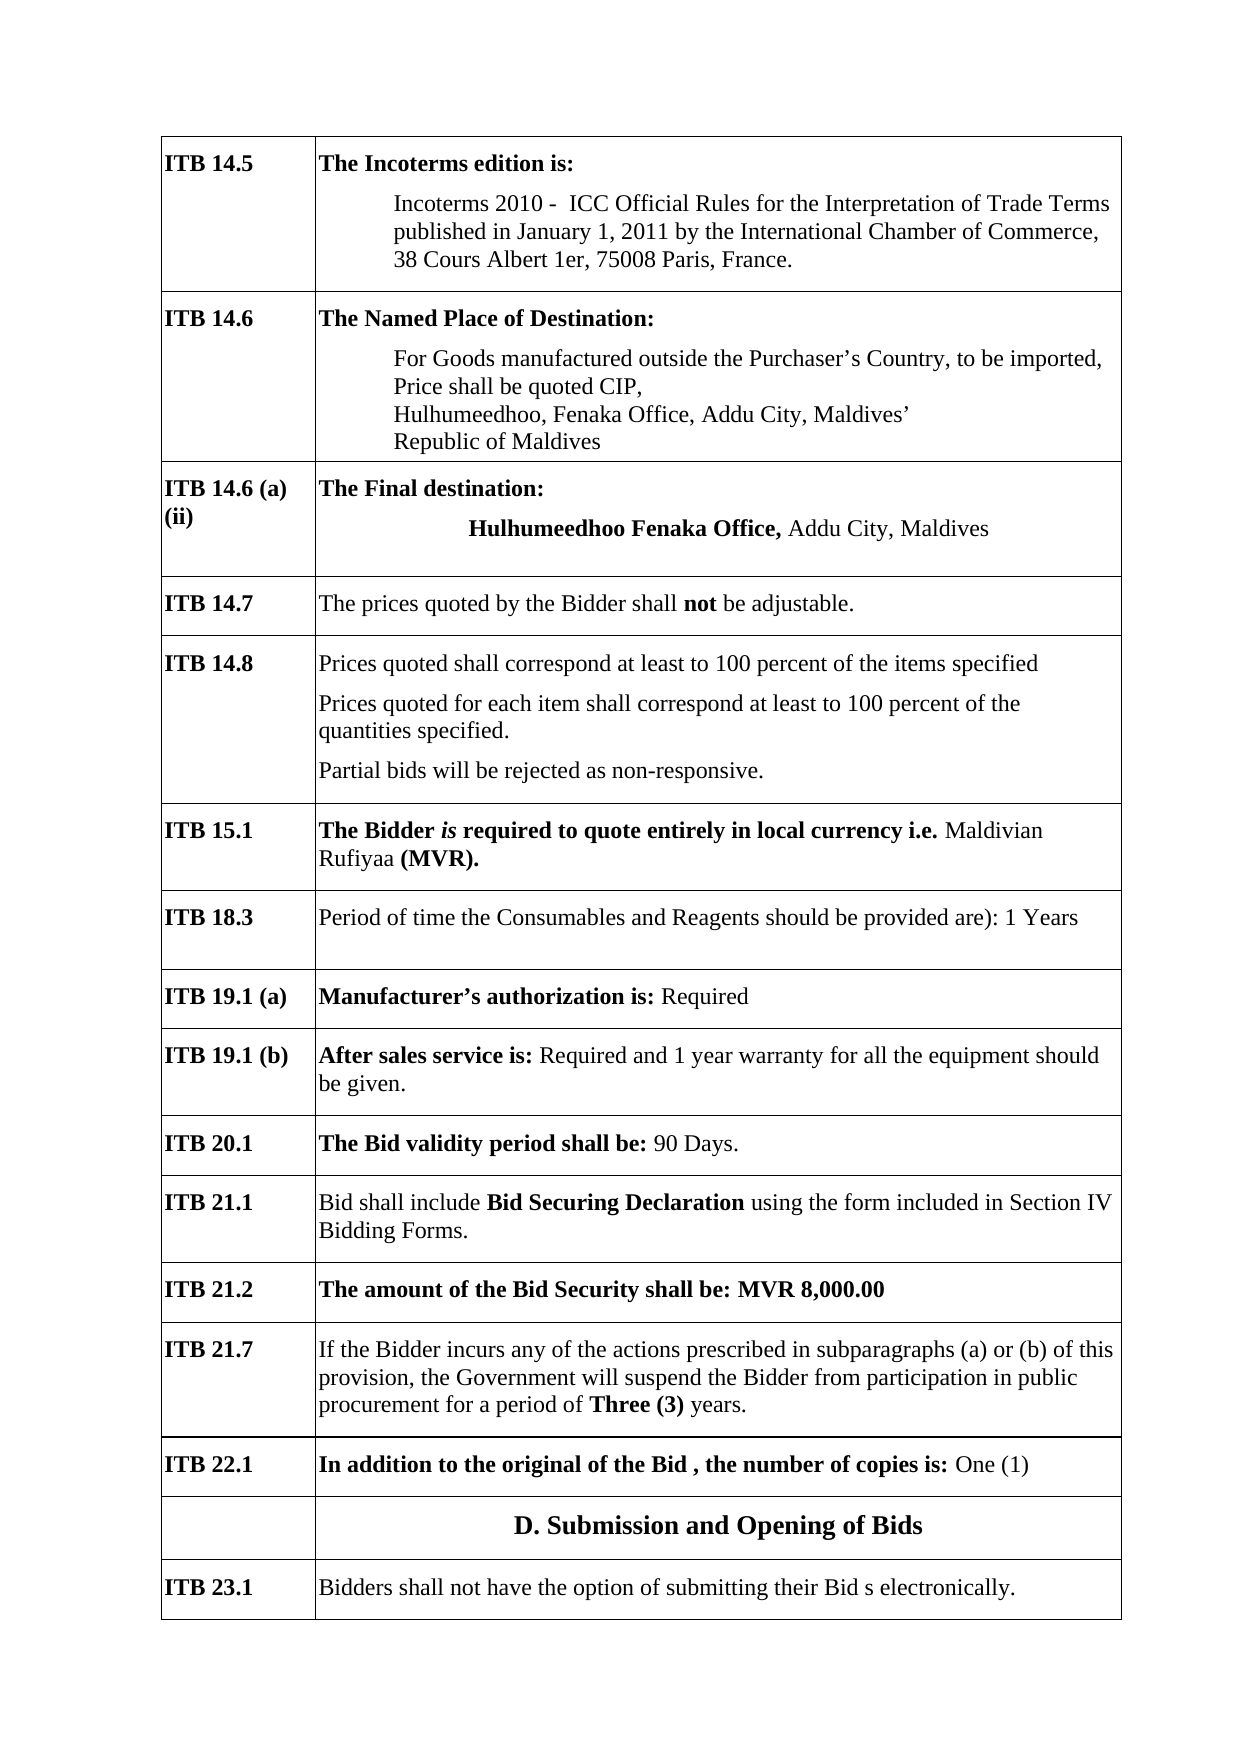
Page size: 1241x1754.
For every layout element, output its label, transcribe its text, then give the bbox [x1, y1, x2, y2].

table_cell ITB 19.1 (b) [162, 1029, 315, 1115]
table_cell ITB 14.8 [162, 636, 315, 802]
table_cell The Final destination: Hulhumeedhoo Fenaka Office, Addu City, Maldives [316, 462, 1121, 576]
table_cell ITB 19.1 (a) [162, 970, 315, 1028]
table_cell The prices quoted by the Bidder shall not be adjustable. [316, 577, 1121, 635]
table_cell The Incoterms edition is: Incoterms 2010 - ICC Official Rules for the Interpretation of Trade Terms published in January 1, 2011 by the International Chamber of Commerce, 38 Cours Albert 1er, 75008 Paris, France. [316, 137, 1121, 291]
table_cell Bidders shall not have the option of submitting their Bid s electronically. [316, 1560, 1121, 1619]
table_cell ITB 22.1 [162, 1438, 315, 1496]
table_cell [162, 1497, 315, 1559]
table_cell ITB 14.7 [162, 577, 315, 635]
table_cell ITB 21.1 [162, 1176, 315, 1262]
table_cell ITB 15.1 [162, 804, 315, 890]
table_cell Prices quoted shall correspond at least to 100 percent of the items specified Prices quoted for each item shall correspond at least to 100 percent of the quantities specified. Partial bids will be rejected as non-responsive. [316, 636, 1121, 802]
table_cell ITB 14.6 [162, 292, 315, 461]
table_cell Period of time the Consumables and Reagents should be provided are): 1 Years [316, 891, 1121, 968]
table_cell Manufacturer’s authorization is: Required [316, 970, 1121, 1028]
table_cell The amount of the Bid Security shall be: MVR 8,000.00 [316, 1263, 1121, 1322]
table_cell ITB 14.6 (a)(ii) [162, 462, 315, 576]
table_cell ITB 21.2 [162, 1263, 315, 1322]
table_cell ITB 14.5 [162, 137, 315, 291]
table_cell ITB 23.1 [162, 1560, 315, 1619]
table_cell ITB 18.3 [162, 891, 315, 968]
table_cell The Named Place of Destination: For Goods manufactured outside the Purchaser’s Country, to be imported, Price shall be quoted CIP, Hulhumeedhoo, Fenaka Office, Addu City, Maldives’ Republic of Maldives [316, 292, 1121, 461]
table_cell D. Submission and Opening of Bids [316, 1497, 1121, 1559]
table_cell ITB 20.1 [162, 1116, 315, 1175]
table_cell In addition to the original of the Bid , the number of copies is: One (1) [316, 1438, 1121, 1496]
table_cell ITB 21.7 [162, 1323, 315, 1436]
table_cell If the Bidder incurs any of the actions prescribed in subparagraphs (a) or (b) of this provision, the Government will suspend the Bidder from participation in public procurement for a period of Three (3) years. [316, 1323, 1121, 1436]
table_cell After sales service is: Required and 1 year warranty for all the equipment should be given. [316, 1029, 1121, 1115]
table_cell Bid shall include Bid Securing Declaration using the form included in Section IV Bidding Forms. [316, 1176, 1121, 1262]
table_cell The Bidder is required to quote entirely in local currency i.e. Maldivian Rufiyaa (MVR). [316, 804, 1121, 890]
table_cell The Bid validity period shall be: 90 Days. [316, 1116, 1121, 1175]
